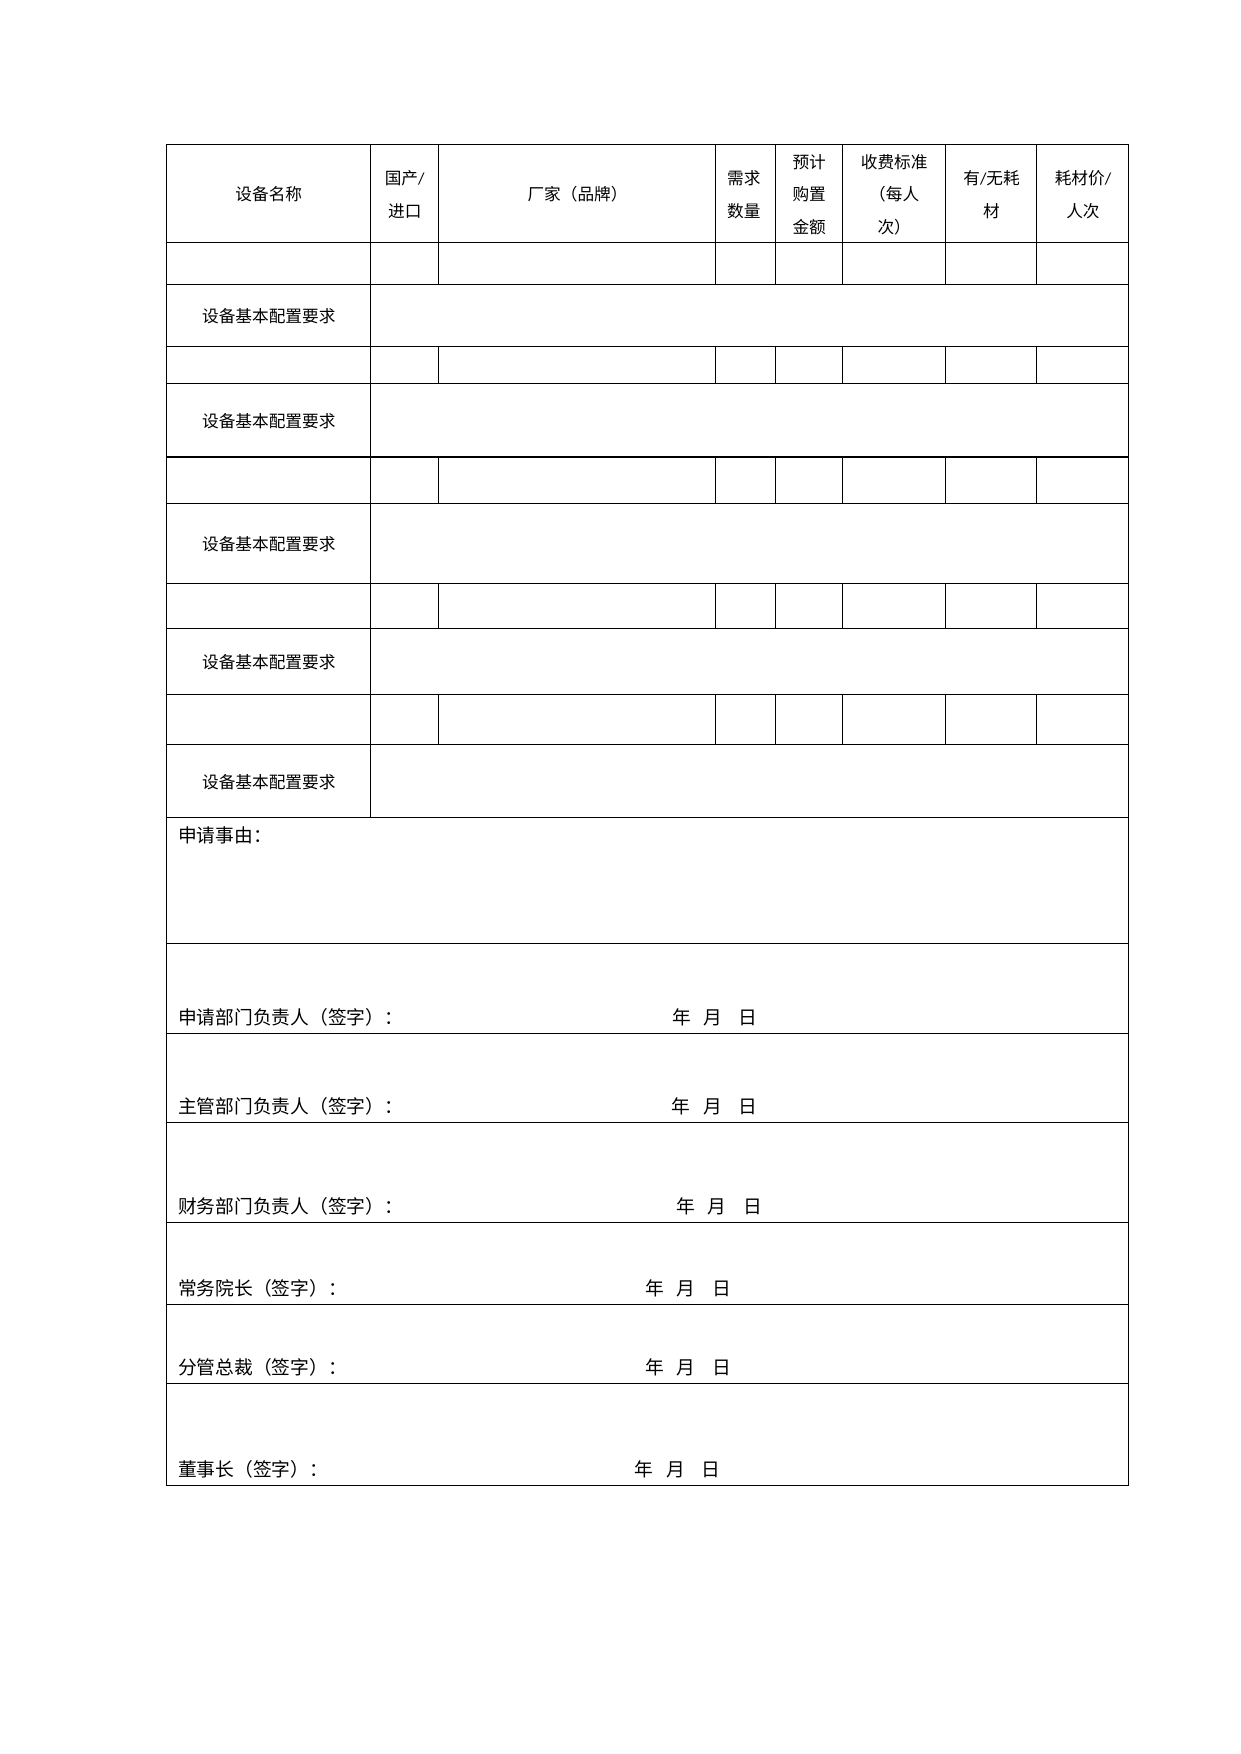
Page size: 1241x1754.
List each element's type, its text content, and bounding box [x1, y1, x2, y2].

table_cell [776, 243, 842, 284]
table_cell [843, 695, 945, 744]
table_cell [716, 347, 775, 383]
table_cell 财务部门负责人（签字）： 年 月 日 [167, 1123, 1128, 1222]
table_header 需求数量 [716, 145, 775, 242]
table_cell [776, 584, 842, 627]
table_cell [439, 243, 715, 284]
table_cell [371, 347, 438, 383]
table_cell [946, 584, 1036, 627]
table_cell [371, 384, 1128, 456]
table_header 厂家（品牌） [439, 145, 715, 242]
table_cell [1037, 243, 1128, 284]
table_header 设备名称 [167, 145, 370, 242]
table_cell [946, 243, 1036, 284]
table_cell [1037, 347, 1128, 383]
table_header 收费标准（每人次） [843, 145, 945, 242]
table_cell 申请事由： [167, 818, 1128, 942]
table_cell [371, 584, 438, 627]
table_cell 设备基本配置要求 [167, 384, 370, 456]
table_cell [167, 347, 370, 383]
table_cell [167, 243, 370, 284]
table_cell [1037, 695, 1128, 744]
table_header 有/无耗材 [946, 145, 1036, 242]
table_cell [439, 695, 715, 744]
table_cell [371, 243, 438, 284]
table_cell [843, 584, 945, 627]
table_cell [371, 745, 1128, 817]
table_cell 设备基本配置要求 [167, 745, 370, 817]
table_cell [776, 458, 842, 503]
table_header 预计购置金额 [776, 145, 842, 242]
table_cell 设备基本配置要求 [167, 504, 370, 583]
table_cell [439, 584, 715, 627]
table_cell [439, 347, 715, 383]
table_cell [167, 695, 370, 744]
table_cell 设备基本配置要求 [167, 285, 370, 346]
table_cell [716, 458, 775, 503]
table_cell [946, 347, 1036, 383]
table_cell [843, 347, 945, 383]
table_cell [371, 504, 1128, 583]
table_cell [716, 584, 775, 627]
table_cell [439, 458, 715, 503]
table_cell [371, 629, 1128, 694]
table_cell [843, 243, 945, 284]
table_cell [1037, 458, 1128, 503]
table_cell 设备基本配置要求 [167, 629, 370, 694]
table_header 国产/进口 [371, 145, 438, 242]
table_cell [371, 695, 438, 744]
table_cell 主管部门负责人（签字）： 年 月 日 [167, 1034, 1128, 1122]
table_header 耗材价/人次 [1037, 145, 1128, 242]
table_cell [776, 695, 842, 744]
table_cell 申请部门负责人（签字）： 年 月 日 [167, 944, 1128, 1033]
table_cell [776, 347, 842, 383]
table_cell [843, 458, 945, 503]
table_cell [1037, 584, 1128, 627]
table_cell [946, 458, 1036, 503]
table_cell [371, 458, 438, 503]
table_cell [716, 695, 775, 744]
table_cell [946, 695, 1036, 744]
table_cell 董事长（签字）： 年 月 日 [167, 1384, 1128, 1485]
table_cell 分管总裁（签字）： 年 月 日 [167, 1305, 1128, 1383]
table_cell [167, 458, 370, 503]
table_cell [167, 584, 370, 627]
table_cell 常务院长（签字）： 年 月 日 [167, 1223, 1128, 1304]
table_cell [716, 243, 775, 284]
table_cell [371, 285, 1128, 346]
